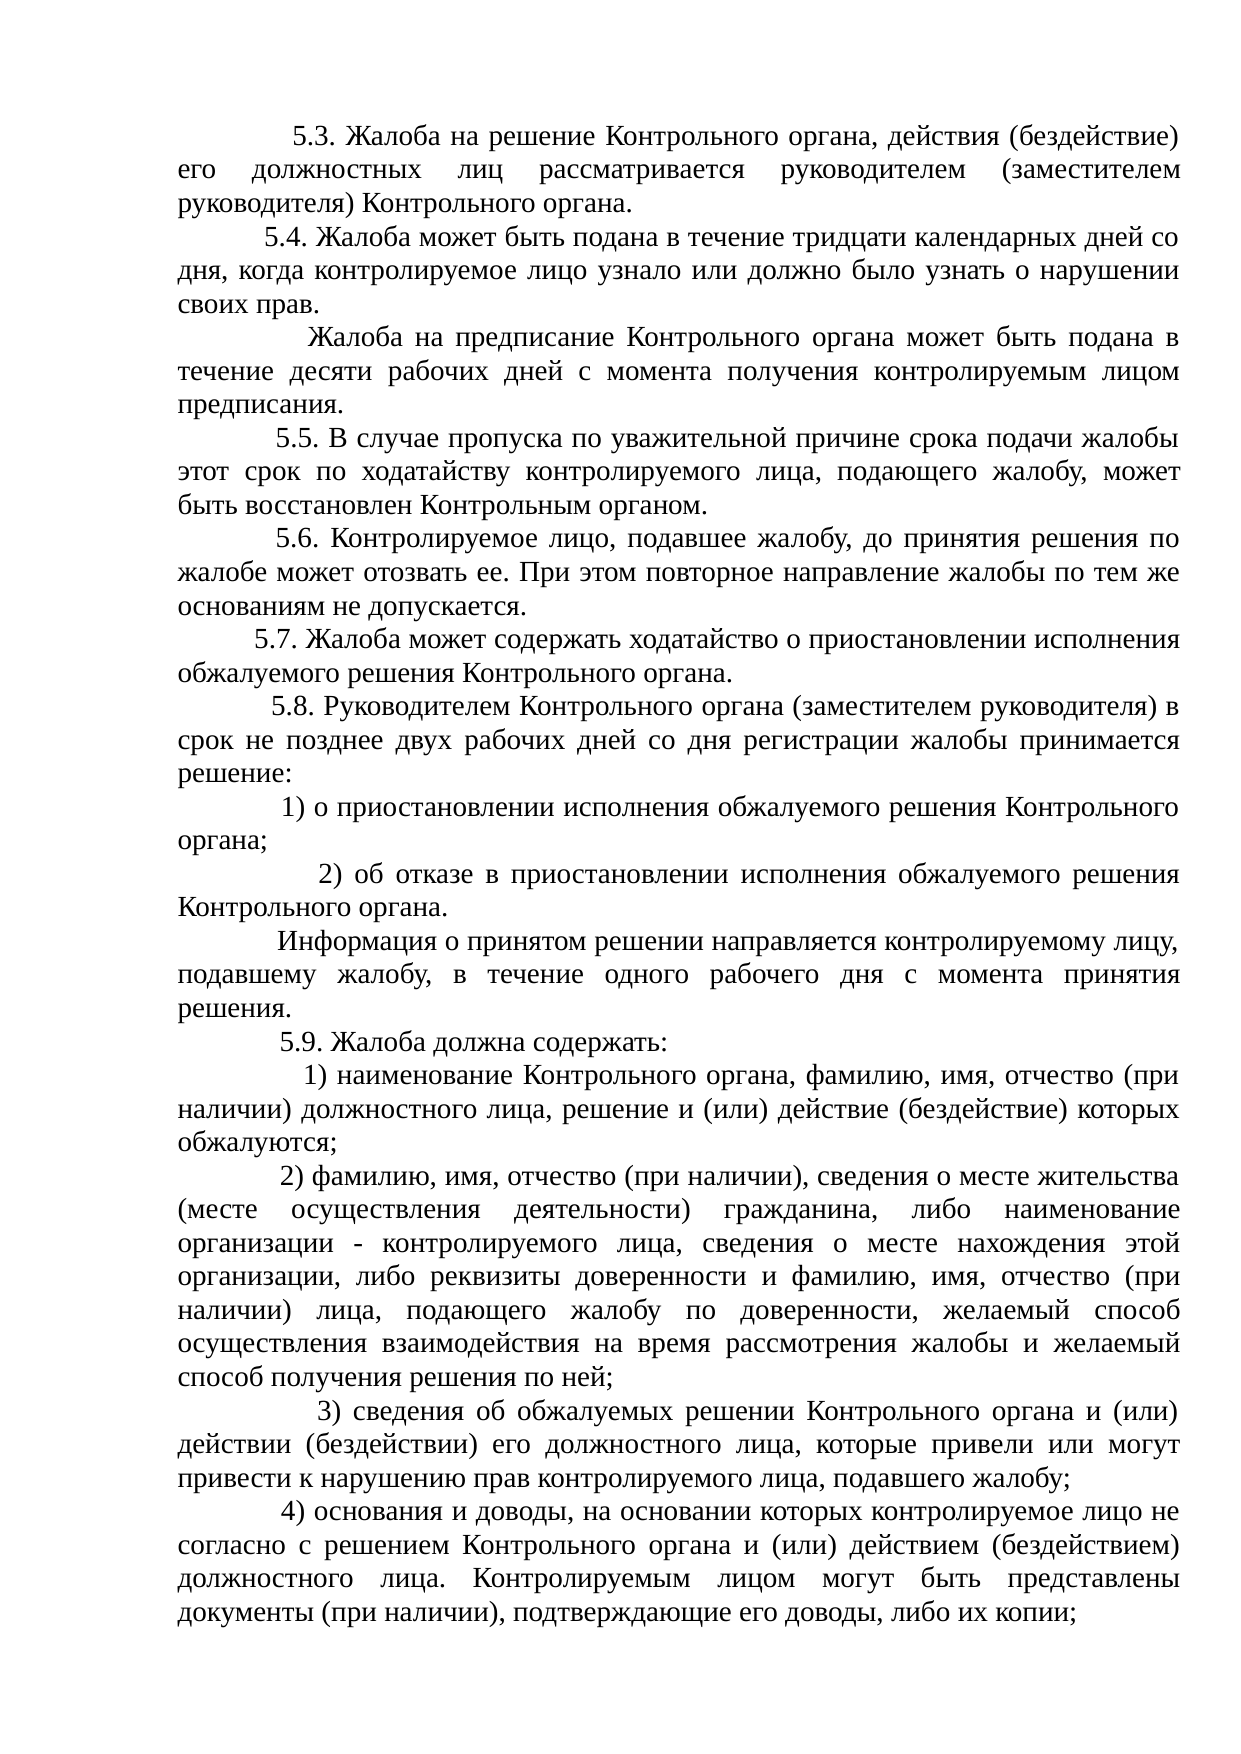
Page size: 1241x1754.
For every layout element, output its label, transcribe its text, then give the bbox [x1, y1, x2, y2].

text 5.7. Жалоба может содержать ходатайство о приостановлении исполнения обжалуемого решения Контрольного органа. [177, 621, 1181, 688]
text 5.5. В случае пропуска по уважительной причине срока подачи жалобы этот срок по ходатайству контролируемого лица, подающего жалобу, может быть восстановлен Контрольным органом. [177, 420, 1181, 521]
text 5.6. Контролируемое лицо, подавшее жалобу, до принятия решения по жалобе может отозвать ее. При этом повторное направление жалобы по тем же основаниям не допускается. [177, 521, 1181, 621]
text 5.3. Жалоба на решение Контрольного органа, действия (бездействие) его должностных лиц рассматривается руководителем (заместителем руководителя) Контрольного органа. [177, 118, 1181, 219]
text 5.8. Руководителем Контрольного органа (заместителем руководителя) в срок не позднее двух рабочих дней со дня регистрации жалобы принимается решение: [177, 688, 1181, 789]
text 4) основания и доводы, на основании которых контролируемое лицо не согласно с решением Контрольного органа и (или) действием (бездействием) должностного лица. Контролируемым лицом могут быть представлены документы (при наличии), подтверждающие его доводы, либо их копии; [177, 1493, 1181, 1627]
text 5.9. Жалоба должна содержать: [177, 1024, 1181, 1057]
text 2) об отказе в приостановлении исполнения обжалуемого решения Контрольного органа. [177, 856, 1181, 923]
text 1) о приостановлении исполнения обжалуемого решения Контрольного органа; [177, 789, 1181, 856]
text Информация о принятом решении направляется контролируемому лицу, подавшему жалобу, в течение одного рабочего дня с момента принятия решения. [177, 923, 1181, 1024]
text 5.4. Жалоба может быть подана в течение тридцати календарных дней со дня, когда контролируемое лицо узнало или должно было узнать о нарушении своих прав. [177, 219, 1181, 319]
text 1) наименование Контрольного органа, фамилию, имя, отчество (при наличии) должностного лица, решение и (или) действие (бездействие) которых обжалуются; [177, 1057, 1181, 1158]
text Жалоба на предписание Контрольного органа может быть подана в течение десяти рабочих дней с момента получения контролируемым лицом предписания. [177, 319, 1181, 420]
text 3) сведения об обжалуемых решении Контрольного органа и (или) действии (бездействии) его должностного лица, которые привели или могут привести к нарушению прав контролируемого лица, подавшего жалобу; [177, 1393, 1181, 1493]
text 2) фамилию, имя, отчество (при наличии), сведения о месте жительства (месте осуществления деятельности) гражданина, либо наименование организации - контролируемого лица, сведения о месте нахождения этой организации, либо реквизиты доверенности и фамилию, имя, отчество (при наличии) лица, подающего жалобу по доверенности, желаемый способ осуществления взаимодействия на время рассмотрения жалобы и желаемый способ получения решения по ней; [177, 1158, 1181, 1393]
